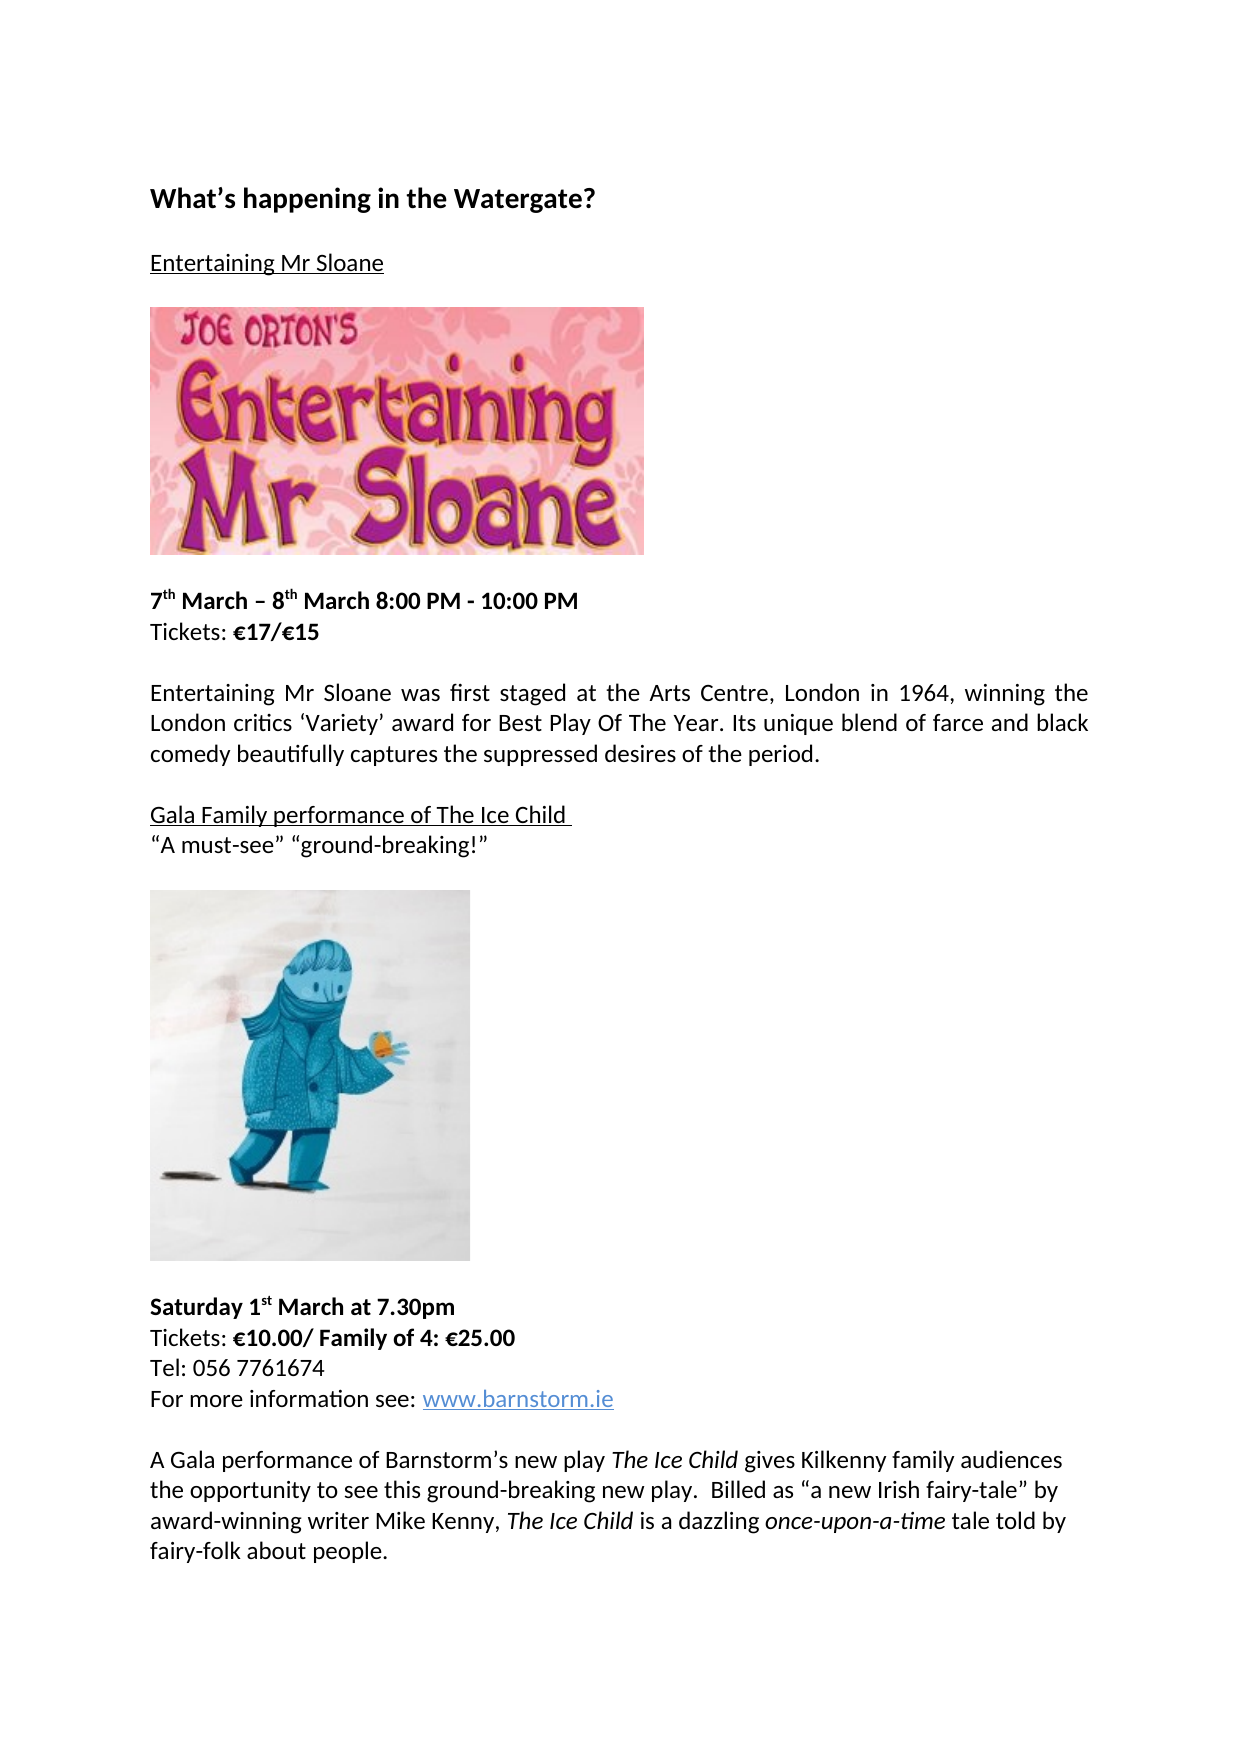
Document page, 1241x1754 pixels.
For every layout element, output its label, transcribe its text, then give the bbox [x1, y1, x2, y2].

text A Gala performance of Barnstorm’s new play The Ice Child gives Kilkenny family audiences the opportunity to see this ground-breaking new play. Billed as “a new Irish fairy-tale” by award-winning writer Mike Kenny, The Ice Child is a dazzling once-upon-a-time tale told by fairy-folk about people. [150, 1444, 1090, 1566]
text Entertaining Mr Sloane was first staged at the Arts Centre, London in 1964, winning the London critics ‘Variety’ award for Best Play Of The Year. Its unique blend of farce and black comedy beautifully captures the suppressed desires of the period. [150, 677, 1090, 768]
text 7th March – 8th March 8:00 PM - 10:00 PM [150, 585, 1090, 616]
picture [150, 890, 471, 1261]
text Entertaining Mr Sloane [150, 247, 1090, 277]
text Tickets: €17/€15 [150, 616, 1090, 646]
text What’s happening in the Watergate? [150, 181, 1090, 216]
text “A must-see” “ground-breaking!” [150, 829, 1090, 860]
text Gala Family performance of The Ice Child [150, 799, 1090, 829]
picture [150, 307, 644, 555]
text Saturday 1st March at 7.30pm Tickets: €10.00/ Family of 4: €25.00 Tel: 056 7761674 For more information see: www.barnstorm.ie [150, 1261, 1090, 1413]
